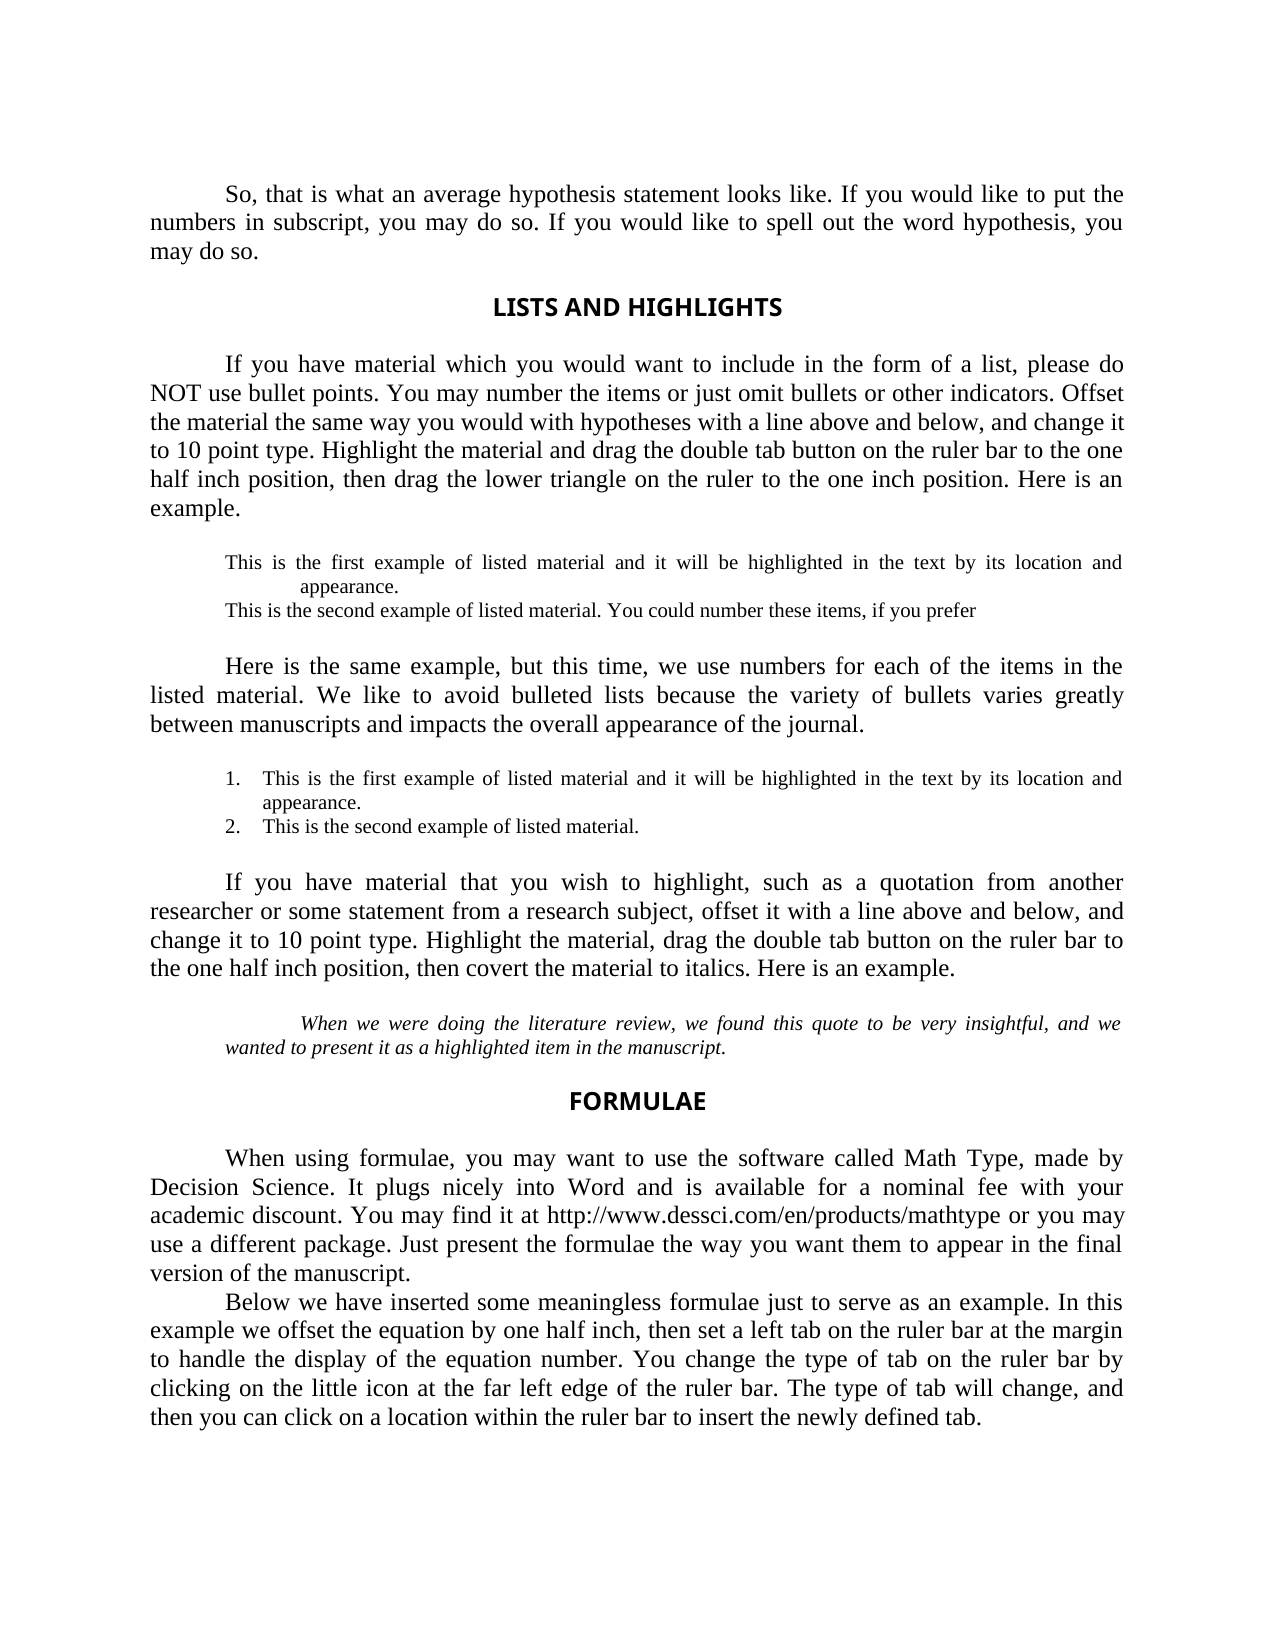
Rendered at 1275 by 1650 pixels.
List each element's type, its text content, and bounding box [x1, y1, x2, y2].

text If you have material that you wish to highlight, such as a quotation from another researcher or some statement from a research subject, offset it with a line above and below, and change it to 10 point type. Highlight the material, drag the double tab button on the ruler bar to the one half inch position, then covert the material to italics. Here is an example. [150, 867, 1125, 982]
text If you have material which you would want to include in the form of a list, please do NOT use bullet points. You may number the items or just omit bullets or other indicators. Offset the material the same way you would with hypotheses with a line above and below, and change it to 10 point type. Highlight the material and drag the double tab button on the ruler bar to the one half inch position, then drag the lower triangle on the ruler to the one inch position. Here is an example. [150, 349, 1125, 522]
text This is the first example of listed material and it will be highlighted in the text by its location and appearance. [225, 550, 1125, 598]
list This is the second example of listed material. [225, 814, 1125, 838]
text When we were doing the literature review, we found this quote to be very insightful, and we wanted to present it as a highlighted item in the manuscript. [225, 1011, 1125, 1059]
text Below we have inserted some meaningless formulae just to serve as an example. In this example we offset the equation by one half inch, then set a left tab on the ruler bar at the margin to handle the display of the equation number. You change the type of tab on the ruler bar by clicking on the little icon at the far left edge of the ruler bar. The type of tab will change, and then you can click on a location within the ruler bar to insert the newly defined tab. [150, 1287, 1125, 1431]
text So, that is what an average hypothesis statement looks like. If you would like to put the numbers in subscript, you may do so. If you would like to spell out the word hypothesis, you may do so. [150, 179, 1125, 265]
text When using formulae, you may want to use the software called Math Type, made by Decision Science. It plugs nicely into Word and is available for a nominal fee with your academic discount. You may find it at http://www.dessci.com/en/products/mathtype or you may use a different package. Just present the formulae the way you want them to appear in the final version of the manuscript. [150, 1143, 1125, 1287]
subtitle Lists and highlights [150, 290, 1125, 324]
text This is the second example of listed material. You could number these items, if you prefer [225, 598, 1125, 622]
subtitle FORMULAE [150, 1084, 1125, 1118]
text Here is the same example, but this time, we use numbers for each of the items in the listed material. We like to avoid bulleted lists because the variety of bullets varies greatly between manuscripts and impacts the overall appearance of the journal. [150, 651, 1125, 737]
list This is the first example of listed material and it will be highlighted in the text by its location and appearance. [225, 766, 1125, 814]
